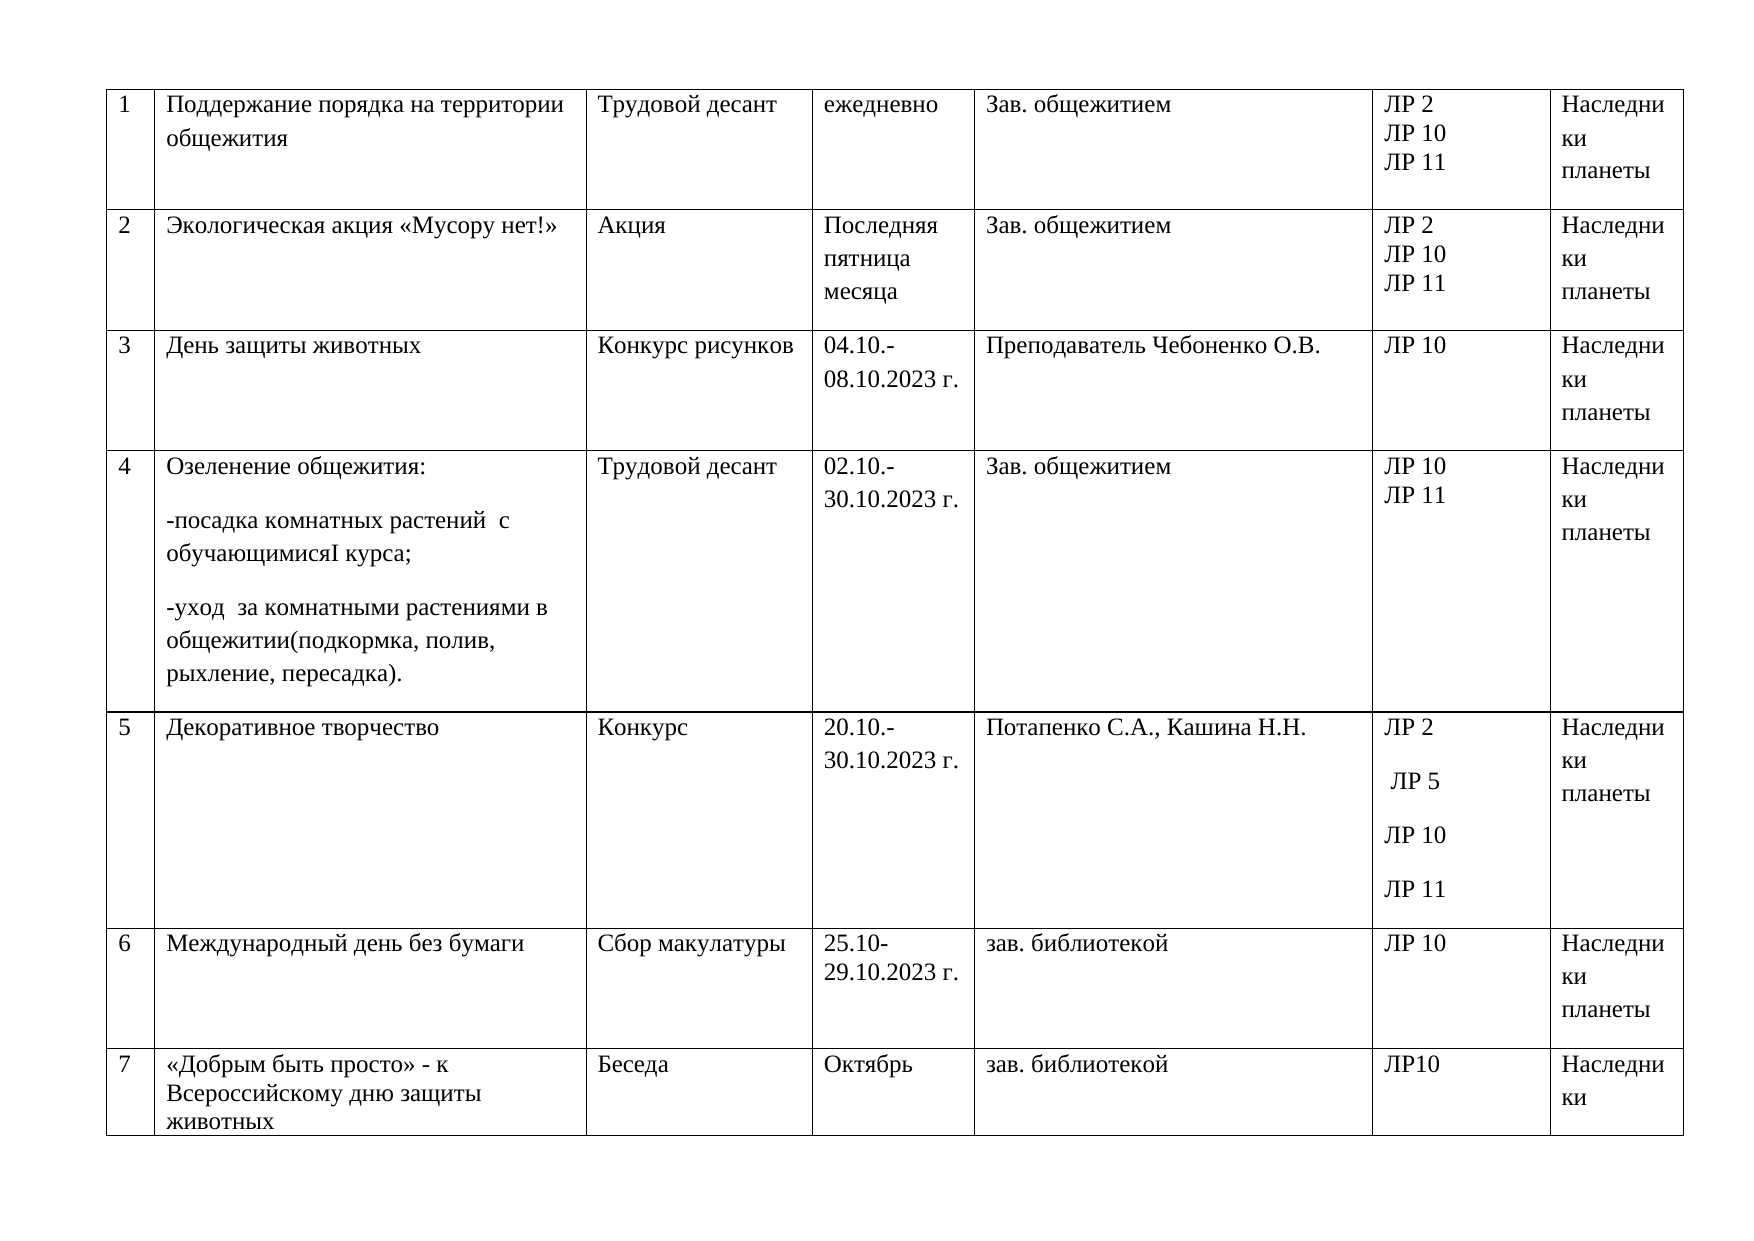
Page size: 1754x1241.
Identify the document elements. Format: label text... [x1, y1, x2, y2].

table_cell зав. библиотекой [975, 929, 1372, 1048]
table_cell ежедневно [813, 90, 974, 209]
table_cell Экологическая акция «Мусору нет!» [155, 210, 586, 329]
table_cell Наследники планеты [1551, 90, 1683, 209]
table_cell Наследники планеты [1551, 451, 1683, 711]
table_cell Наследники планеты [1551, 713, 1683, 927]
table_cell Озеленение общежития: -посадка комнатных растений с обучающимисяI курса; -уход за комнатными растениями в общежитии(подкормка, полив, рыхление, пересадка). [155, 451, 586, 711]
table_cell Зав. общежитием [975, 90, 1372, 209]
table_cell День защиты животных [155, 331, 586, 450]
table_cell Поддержание порядка на территории общежития [155, 90, 586, 209]
table_cell ЛР 2 ЛР 10 ЛР 11 [1373, 210, 1550, 329]
table_cell Преподаватель Чебоненко О.В. [975, 331, 1372, 450]
table_cell Наследники планеты [1551, 331, 1683, 450]
table_cell Конкурс рисунков [587, 331, 812, 450]
table_cell Декоративное творчество [155, 713, 586, 927]
table_cell 4 [107, 451, 154, 711]
table_cell 1 [107, 90, 154, 209]
table_cell Международный день без бумаги [155, 929, 586, 1048]
table_cell Зав. общежитием [975, 451, 1372, 711]
table_cell Последняя пятница месяца [813, 210, 974, 329]
table_cell Трудовой десант [587, 451, 812, 711]
table_cell 04.10.-08.10.2023 г. [813, 331, 974, 450]
table_cell 6 [107, 929, 154, 1048]
table_cell Сбор макулатуры [587, 929, 812, 1048]
table_cell Беседа [587, 1049, 812, 1135]
table_cell 25.10-29.10.2023 г. [813, 929, 974, 1048]
table_cell ЛР10 [1373, 1049, 1550, 1135]
table_cell 5 [107, 713, 154, 927]
table_cell ЛР 10 [1373, 331, 1550, 450]
table_cell 7 [107, 1049, 154, 1135]
table_cell Конкурс [587, 713, 812, 927]
table_cell Зав. общежитием [975, 210, 1372, 329]
table_cell Наследники планеты [1551, 210, 1683, 329]
table_cell Акция [587, 210, 812, 329]
table_cell ЛР 10 [1373, 929, 1550, 1048]
table_cell ЛР 2 ЛР 10 ЛР 11 [1373, 90, 1550, 209]
table_cell зав. библиотекой [975, 1049, 1372, 1135]
table_cell Трудовой десант [587, 90, 812, 209]
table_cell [155, 1049, 586, 1135]
table_cell Наследники планеты [1551, 1049, 1683, 1135]
table_cell 2 [107, 210, 154, 329]
table_cell 20.10.-30.10.2023 г. [813, 713, 974, 927]
table_cell 3 [107, 331, 154, 450]
table_cell Потапенко С.А., Кашина Н.Н. [975, 713, 1372, 927]
table_cell 02.10.-30.10.2023 г. [813, 451, 974, 711]
table_cell Октябрь [813, 1049, 974, 1135]
table_cell Наследники планеты [1551, 929, 1683, 1048]
table_cell ЛР 2 ЛР 5 ЛР 10 ЛР 11 [1373, 713, 1550, 927]
table_cell ЛР 10 ЛР 11 [1373, 451, 1550, 711]
